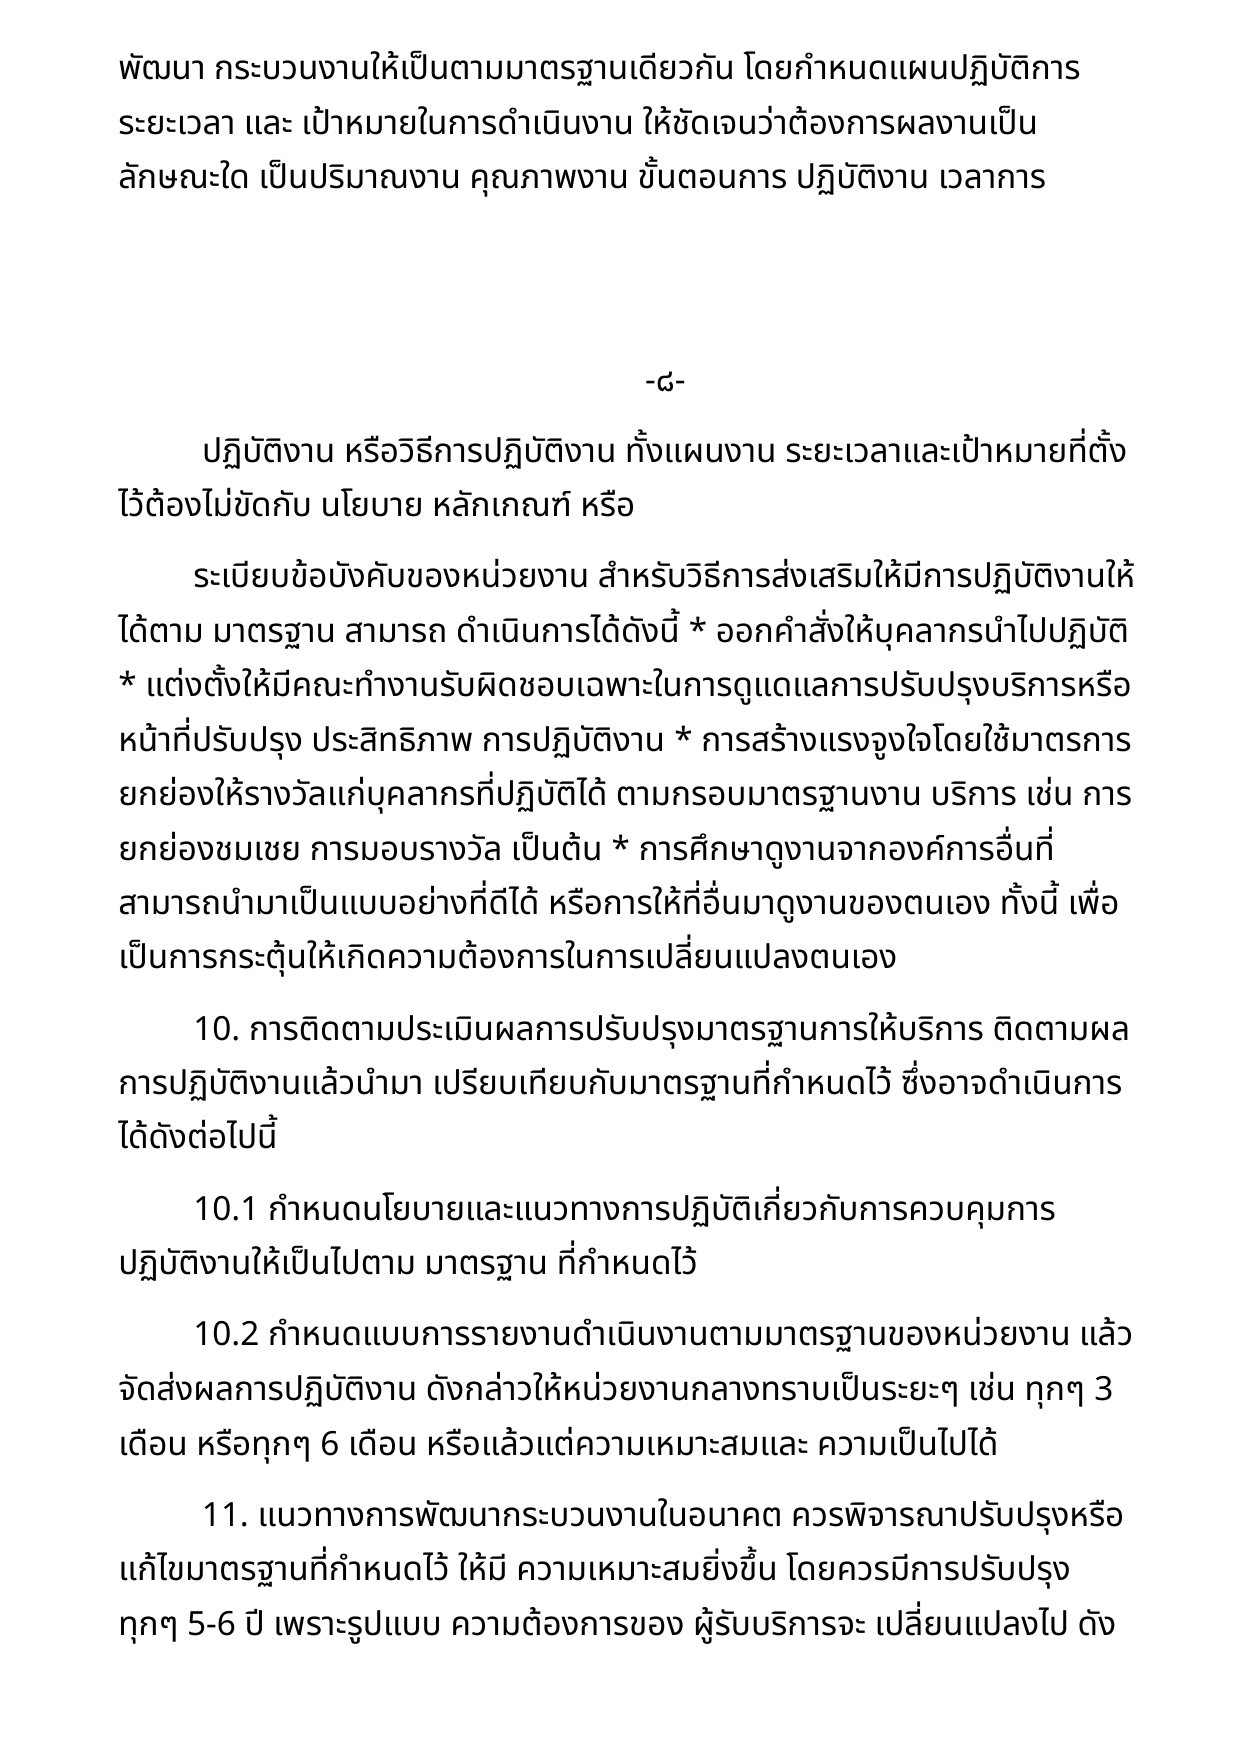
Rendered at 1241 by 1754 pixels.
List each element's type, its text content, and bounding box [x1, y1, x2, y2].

text 10.1 กำหนดนโยบายและแนวทางการปฏิบัติเกี่ยวกับการควบคุมการปฏิบัติงานให้เป็นไปตาม มาตรฐาน ที่กำหนดไว้ [118, 1184, 1137, 1289]
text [118, 44, 1137, 203]
text 10. การติดตามประเมินผลการปรับปรุงมาตรฐานการให้บริการ ติดตามผลการปฏิบัติงานแล้วนำมา เปรียบเทียบกับมาตรฐานที่กำหนดไว้ ซึ่งอาจดำเนินการได้ดังต่อไปนี้ [118, 1004, 1137, 1164]
text ระเบียบข้อบังคับของหน่วยงาน สำหรับวิธีการส่งเสริมให้มีการปฏิบัติงานให้ได้ตาม มาตรฐาน สามารถ ดำเนินการได้ดังนี้ * ออกคำสั่งให้บุคลากรนำไปปฏิบัติ * แต่งตั้งให้มีคณะทำงานรับผิดชอบเฉพาะในการดูแดแลการปรับปรุงบริการหรือหน้าที่ปรับปรุง ประสิทธิภาพ การปฏิบัติงาน * การสร้างแรงจูงใจโดยใช้มาตรการยกย่องให้รางวัลแก่บุคลากรที่ปฏิบัติได้ ตามกรอบมาตรฐานงาน บริการ เช่น การยกย่องชมเชย การมอบรางวัล เป็นต้น * การศึกษาดูงานจากองค์การอื่นที่สามารถนำมาเป็นแบบอย่างที่ดีได้ หรือการให้ที่อื่นมาดูงานของตนเอง ทั้งนี้ เพื่อเป็นการกระตุ้นให้เกิดความต้องการในการเปลี่ยนแปลงตนเอง [118, 552, 1137, 984]
text 10.2 กำหนดแบบการรายงานดำเนินงานตามมาตรฐานของหน่วยงาน แล้วจัดส่งผลการปฏิบัติงาน ดังกล่าวให้หน่วยงานกลางทราบเป็นระยะๆ เช่น ทุกๆ 3 เดือน หรือทุกๆ 6 เดือน หรือแล้วแต่ความเหมาะสมและ ความเป็นไปได้ [118, 1310, 1137, 1470]
text ปฏิบัติงาน หรือวิธีการปฏิบัติงาน ทั้งแผนงาน ระยะเวลาและเป้าหมายที่ตั้งไว้ต้องไม่ขัดกับ นโยบาย หลักเกณฑ์ หรือ [118, 427, 1137, 531]
text -๘- [118, 355, 1137, 406]
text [118, 1491, 1137, 1650]
